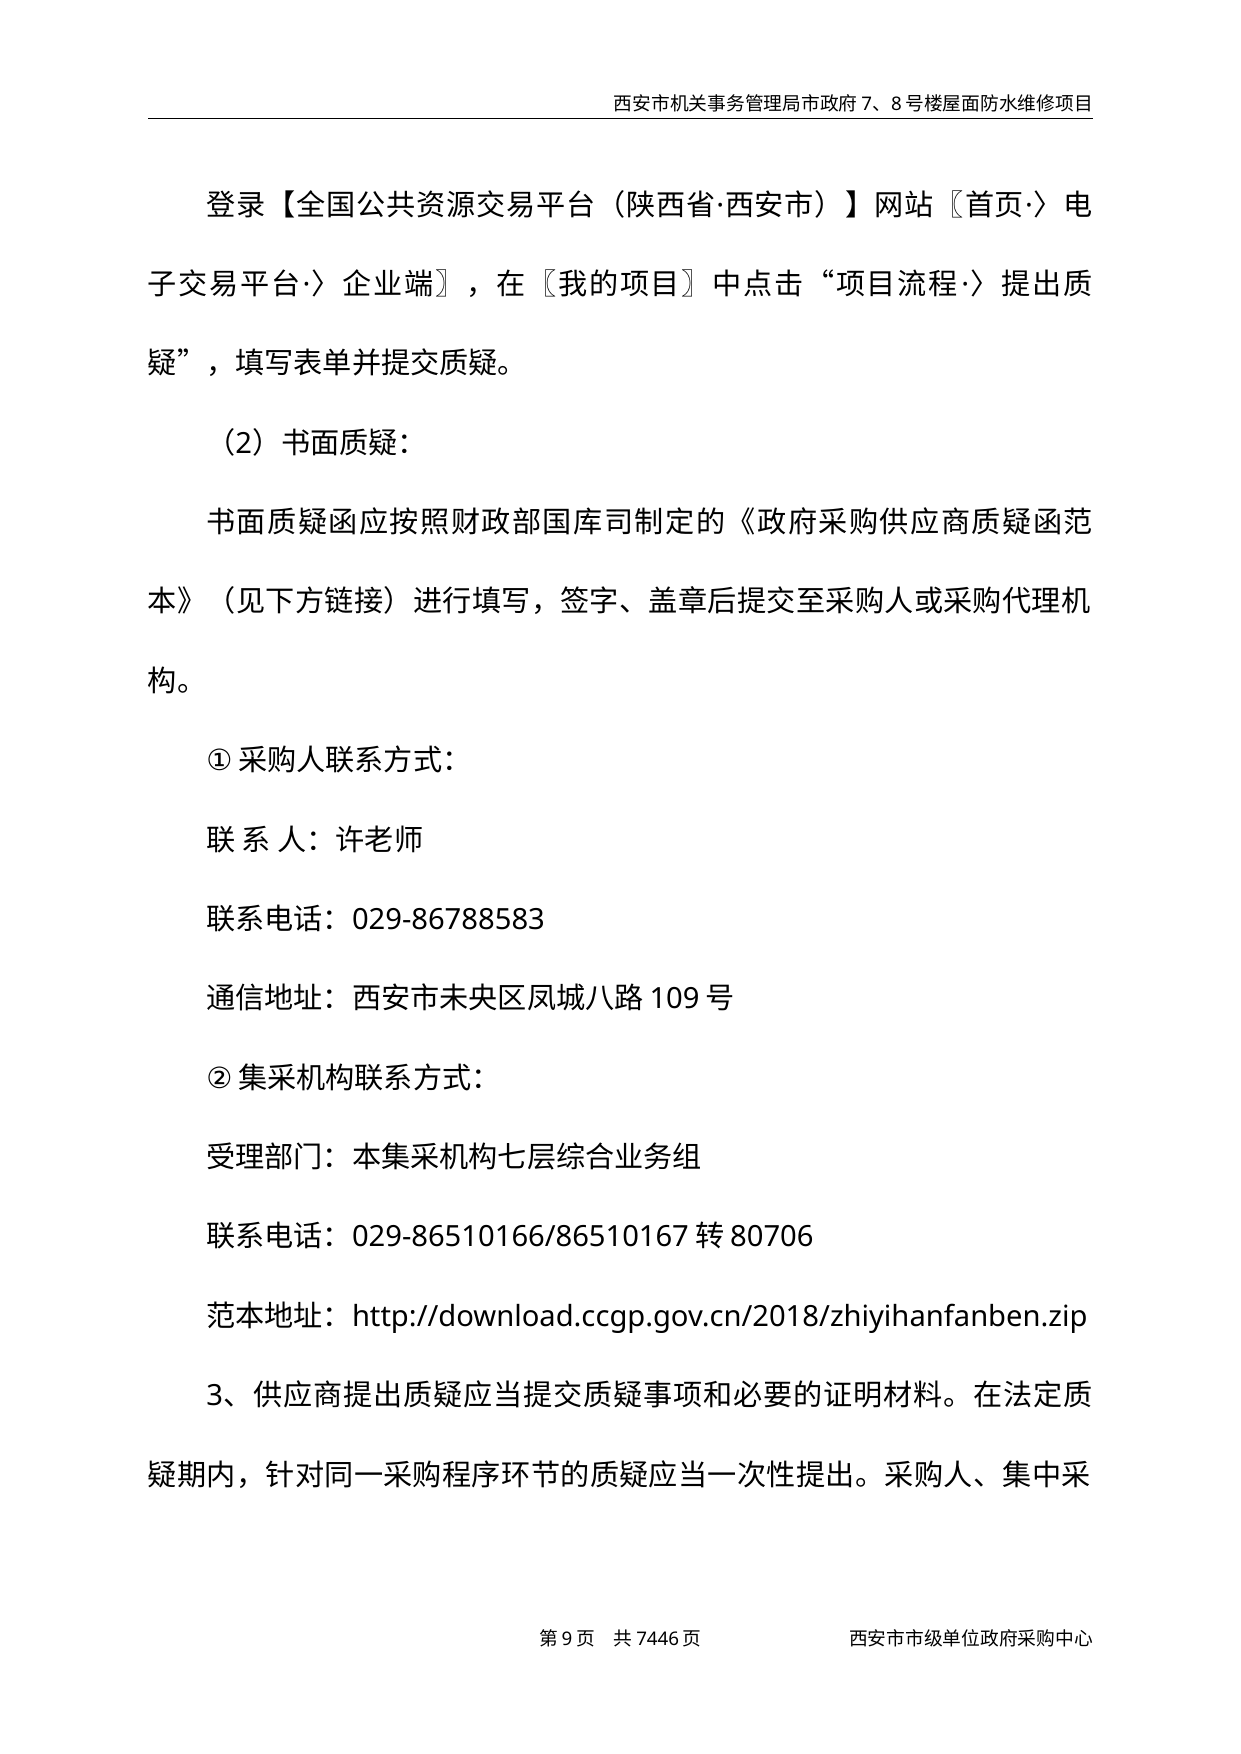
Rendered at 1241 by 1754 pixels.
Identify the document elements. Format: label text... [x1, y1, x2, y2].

text 联 系 人：许老师 [148, 798, 1093, 877]
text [148, 1353, 1093, 1512]
text （2）书面质疑： [148, 401, 1093, 480]
text 受理部门：本集采机构七层综合业务组 [148, 1115, 1093, 1194]
text 范本地址：http://download.ccgp.gov.cn/2018/zhiyihanfanben.zip [148, 1274, 1093, 1353]
text 通信地址：西安市未央区凤城八路109号 [148, 956, 1093, 1036]
text 联系电话：029-86510166/86510167转80706 [148, 1194, 1093, 1274]
text 联系电话：029-86788583 [148, 877, 1093, 956]
text 登录【全国公共资源交易平台（陕西省·西安市）】网站〖首页·〉电子交易平台·〉企业端〗，在〖我的项目〗中点击“项目流程·〉提出质疑”，填写表单并提交质疑。 [148, 163, 1093, 401]
text ①采购人联系方式： [148, 718, 1093, 798]
text ②集采机构联系方式： [148, 1036, 1093, 1115]
text 书面质疑函应按照财政部国库司制定的《政府采购供应商质疑函范本》（见下方链接）进行填写，签字、盖章后提交至采购人或采购代理机构。 [148, 480, 1093, 718]
